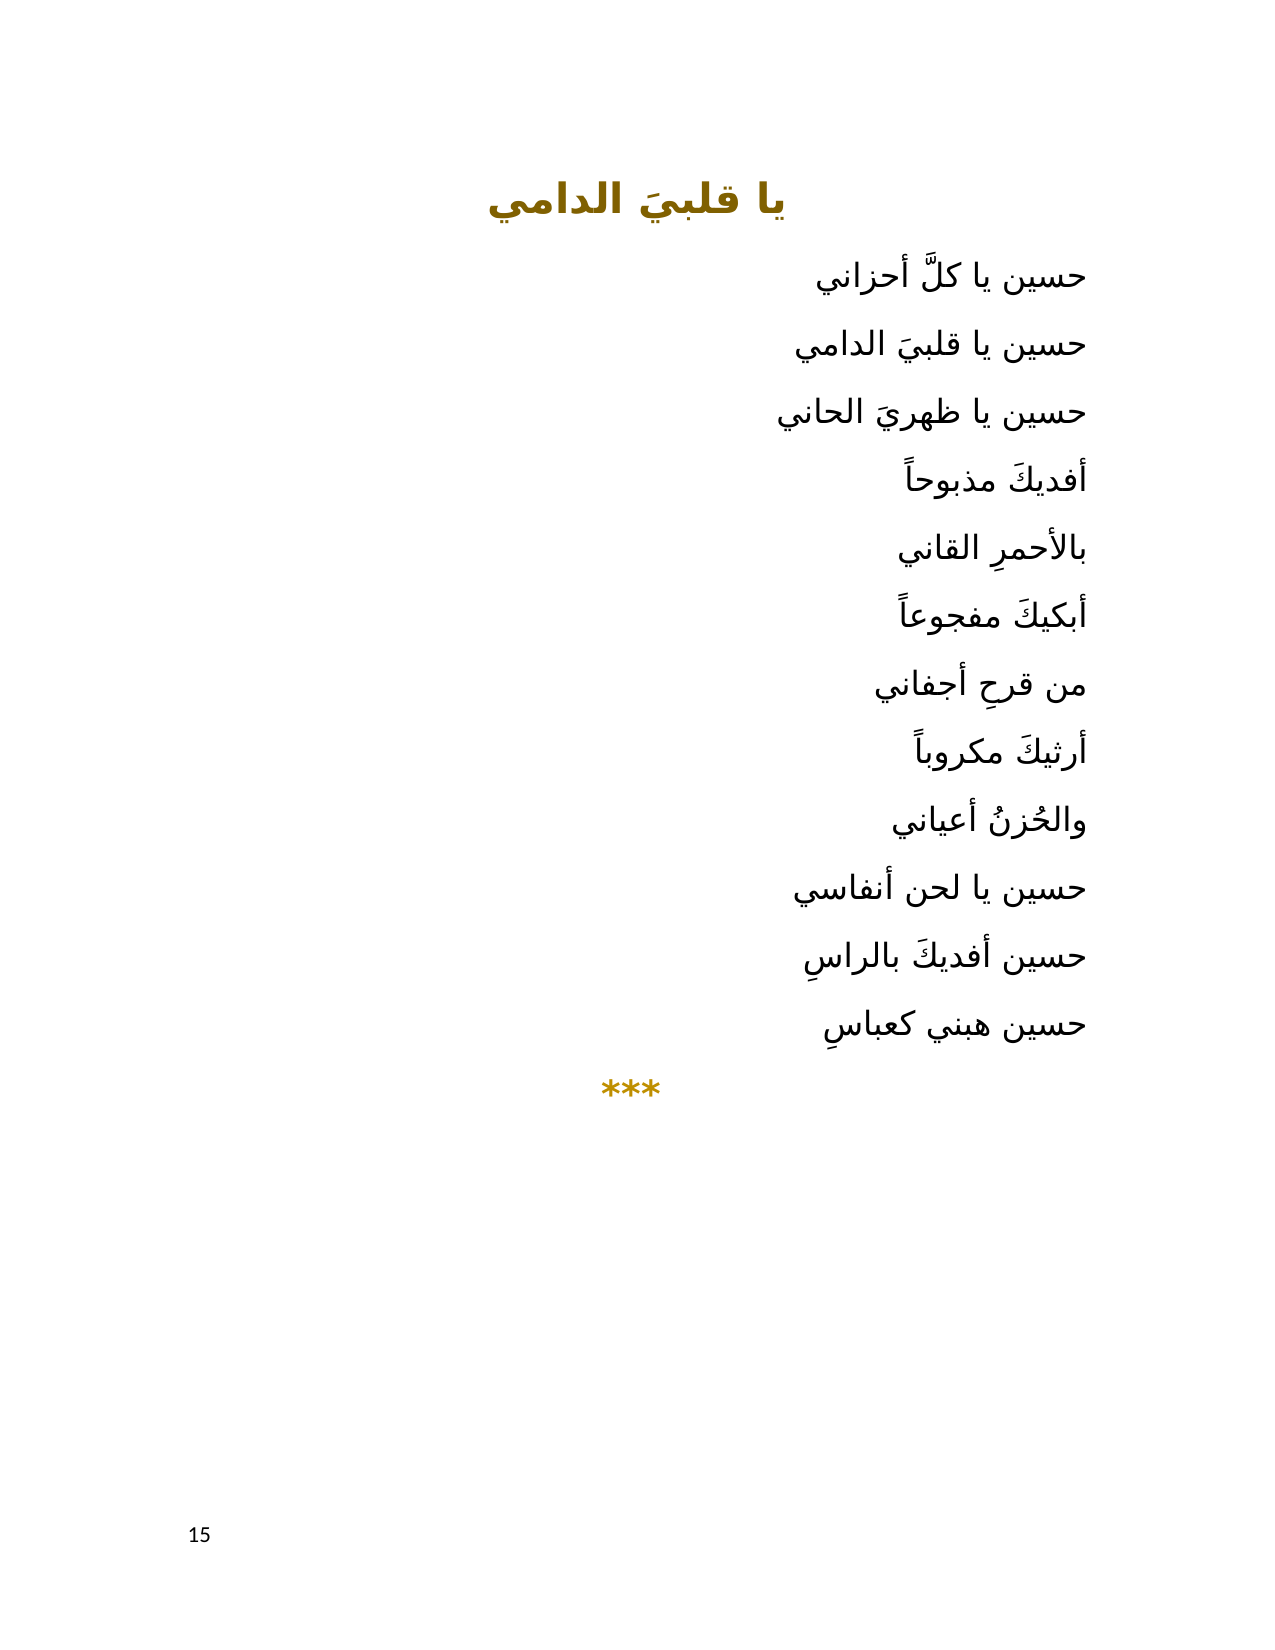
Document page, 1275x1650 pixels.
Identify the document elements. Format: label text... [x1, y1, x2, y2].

text حسين يا ظهريَ الحاني [187, 393, 1087, 431]
text حسين هبني كعباسِ [187, 1005, 1087, 1044]
text حسين يا قلبيَ الدامي [187, 324, 1087, 363]
text حسين يا كلَّ أحزاني [187, 257, 1087, 295]
text أفديكَ مذبوحاً [187, 461, 1087, 499]
text أبكيكَ مفجوعاً [187, 597, 1087, 636]
text *** [187, 1073, 1087, 1116]
text حسين يا لحن أنفاسي [187, 869, 1087, 908]
text أرثيكَ مكروباً [187, 733, 1087, 772]
text حسين أفديكَ بالراسِ [187, 937, 1087, 976]
subtitle يا قلبيَ الدامي [187, 175, 1087, 223]
text والحُزنُ أعياني [187, 801, 1087, 839]
text من قرحِ أجفاني [187, 665, 1087, 703]
text بالأحمرِ القاني [187, 529, 1087, 567]
